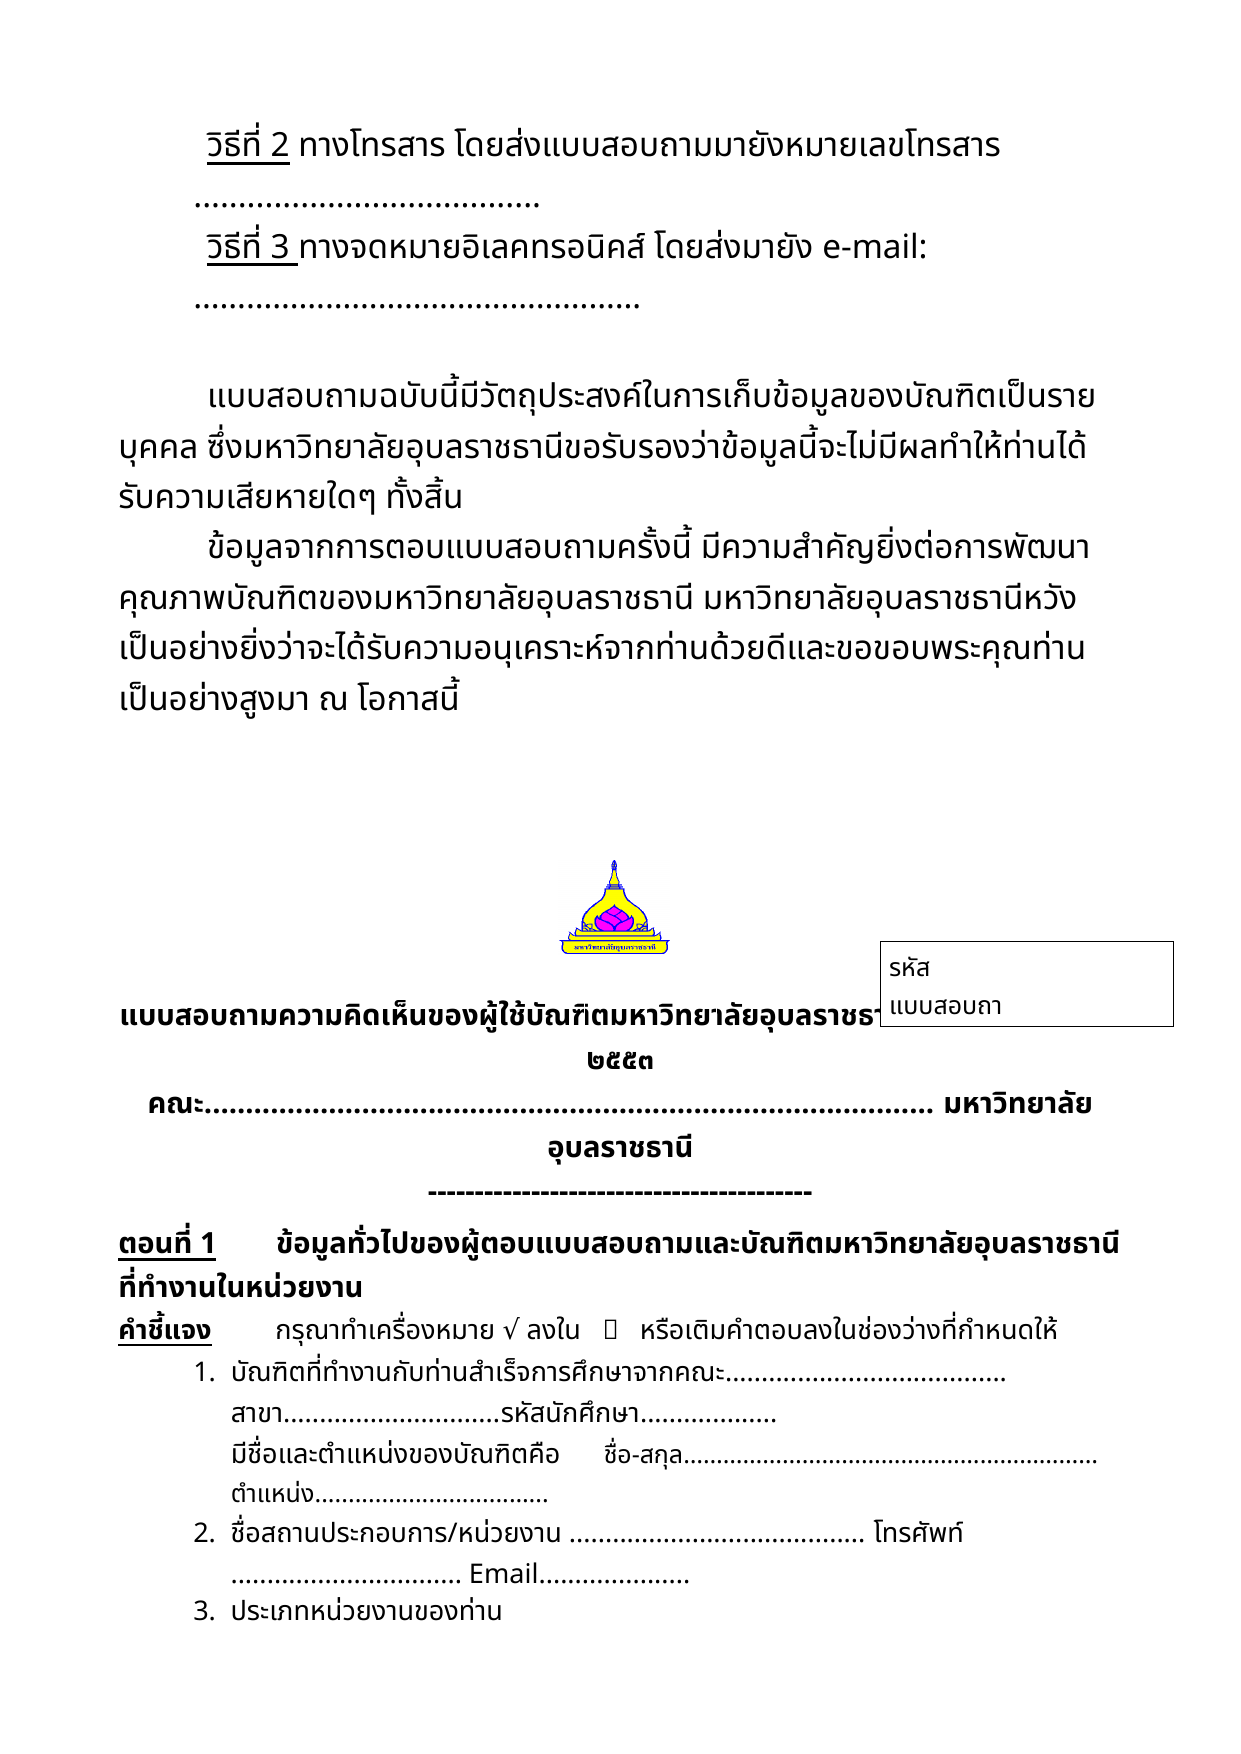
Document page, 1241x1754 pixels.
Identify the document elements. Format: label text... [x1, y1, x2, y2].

title คณะ........................................................................................ มหาวิทยาลัยอุบลราชธานี [118, 1082, 1122, 1171]
text คำชี้แจง กรุณาทำเครื่องหมาย √ ลงใน หรือเติมคำตอบลงในช่องว่างที่กำหนดให้ [118, 1311, 1122, 1352]
subtitle ตอนที่ 1 ข้อมูลทั่วไปของผู้ตอบแบบสอบถามและบัณฑิตมหาวิทยาลัยอุบลราชธานีที่ทำงานในหน่วยงาน [118, 1223, 1122, 1311]
list ชื่อสถานประกอบการ/หน่วยงาน ......................................... โทรศัพท์ ................................ Email..................... [193, 1513, 1122, 1591]
text แบบสอบถามฉบับนี้มีวัตถุประสงค์ในการเก็บข้อมูลของบัณฑิตเป็นรายบุคคล ซึ่งมหาวิทยาลัยอุบลราชธานีขอรับรองว่าข้อมูลนี้จะไม่มีผลทำให้ท่านได้รับความเสียหายใดๆ ทั้งสิ้น [118, 372, 1122, 523]
list ประเภทหน่วยงานของท่าน [193, 1591, 1122, 1632]
list บัณฑิตที่ทำงานกับท่านสำเร็จการศึกษาจากคณะ....................................... สาขา..............................รหัสนักศึกษา................... [193, 1352, 1122, 1434]
text ข้อมูลจากการตอบแบบสอบถามครั้งนี้ มีความสำคัญยิ่งต่อการพัฒนาคุณภาพบัณฑิตของมหาวิทยาลัยอุบลราชธานี มหาวิทยาลัยอุบลราชธานีหวังเป็นอย่างยิ่งว่าจะได้รับความอนุเคราะห์จากท่านด้วยดีและขอขอบพระคุณท่านเป็นอย่างสูงมา ณ โอกาสนี้ [118, 523, 1122, 725]
text มีชื่อและตำแหน่งของบัณฑิตคือ ชื่อ-สกุล………………………………………………………ตำแหน่ง..............................….. [231, 1434, 1122, 1513]
text วิธีที่ 2 ทางโทรสาร โดยส่งแบบสอบถามมายังหมายเลขโทรสาร ....................................... [185, 119, 1130, 219]
title ----------------------------------------- [118, 1171, 1122, 1210]
title แบบสอบถามความคิดเห็นของผู้ใช้บัณฑิตมหาวิทยาลัยอุบลราชธานี ประจำปีการศึกษา ๒๕๕๓ [118, 994, 1122, 1082]
text วิธีที่ 3 ทางจดหมายอิเลคทรอนิคส์ โดยส่งมายัง e-mail: …………………………………………… [185, 220, 1130, 321]
